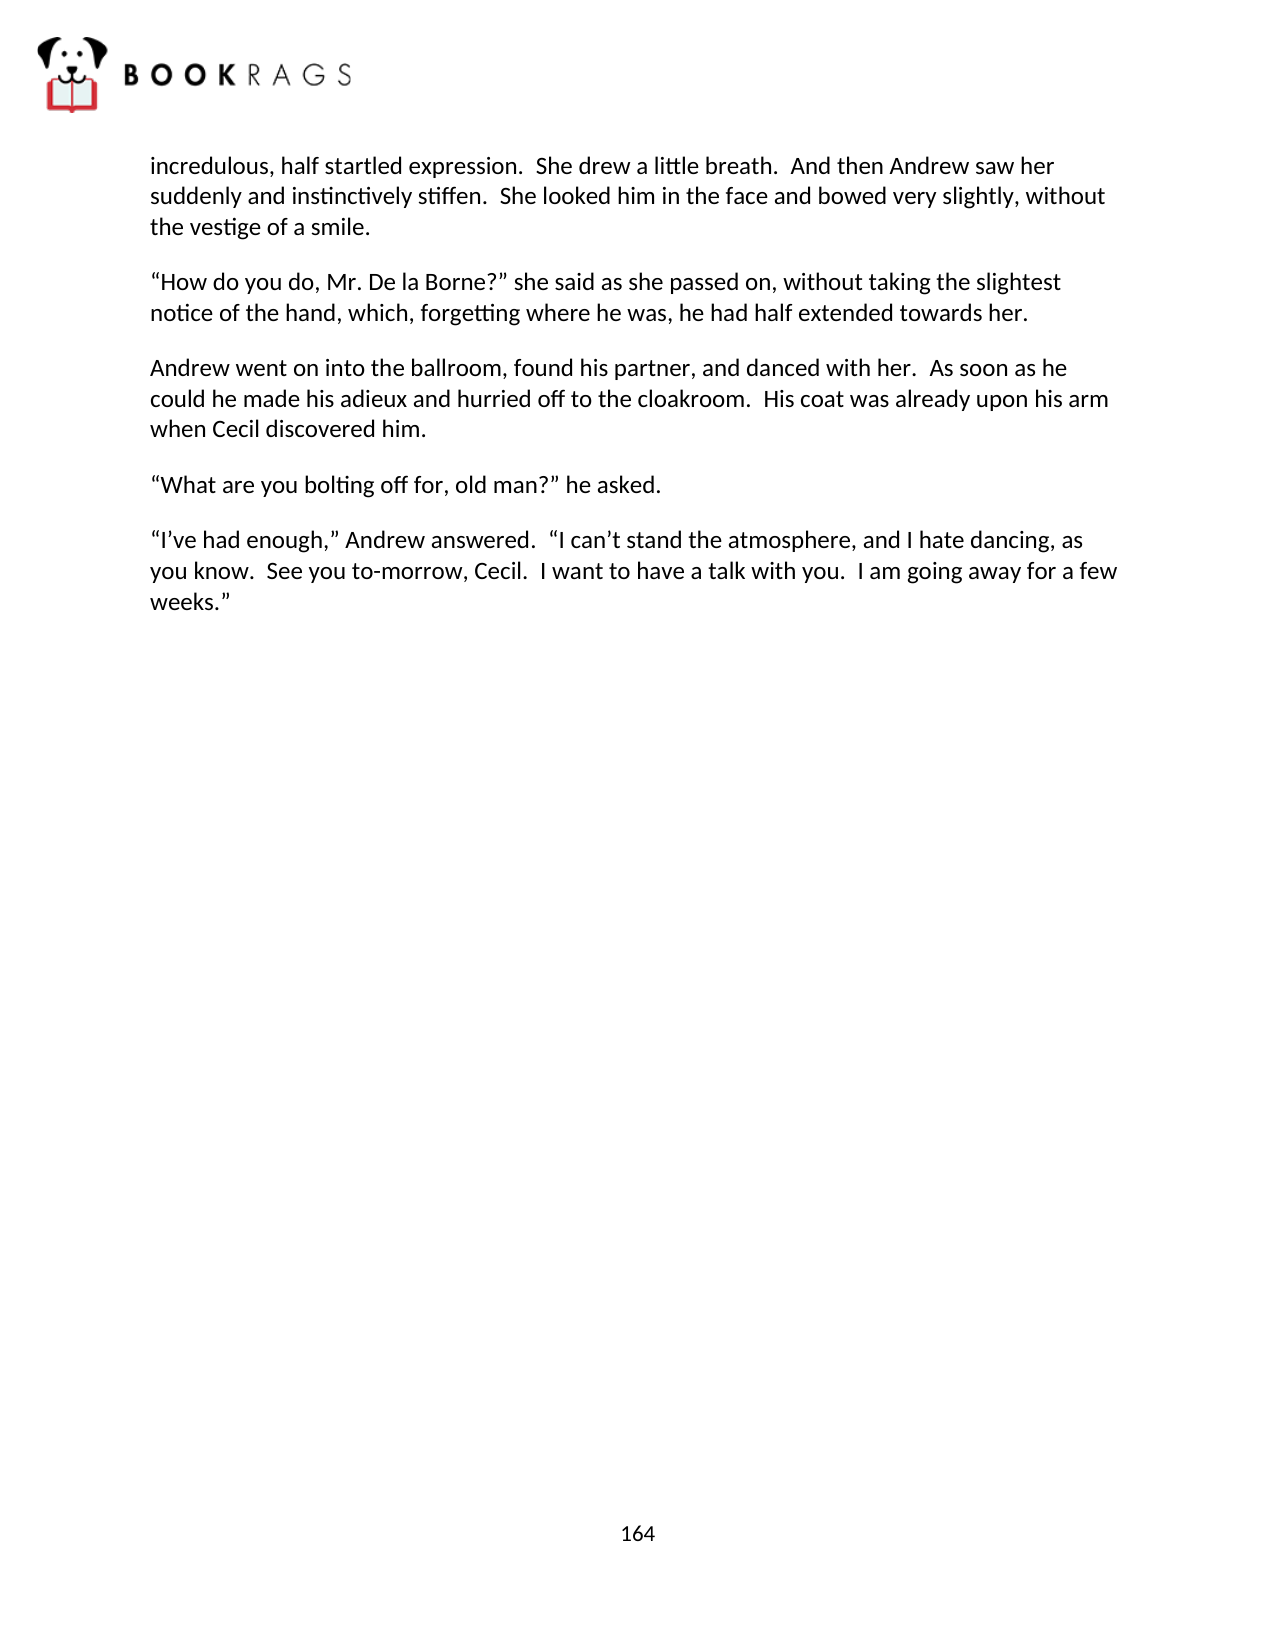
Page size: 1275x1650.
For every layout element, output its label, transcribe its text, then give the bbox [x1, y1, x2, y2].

text “I’ve had enough,” Andrew answered. “I can’t stand the atmosphere, and I hate dancing, as you know. See you to-morrow, Cecil. I want to have a talk with you. I am going away for a few weeks.” [150, 525, 1125, 616]
text “What are you bolting off for, old man?” he asked. [150, 469, 1125, 500]
text Andrew went on into the ballroom, found his partner, and danced with her. As soon as he could he made his adieux and hurried off to the cloakroom. His coat was already upon his arm when Cecil discovered him. [150, 353, 1125, 444]
picture [37, 37, 351, 113]
text “How do you do, Mr. De la Borne?” she said as she passed on, without taking the slightest notice of the hand, which, forgetting where he was, he had half extended towards her. [150, 267, 1125, 328]
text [150, 150, 1125, 242]
